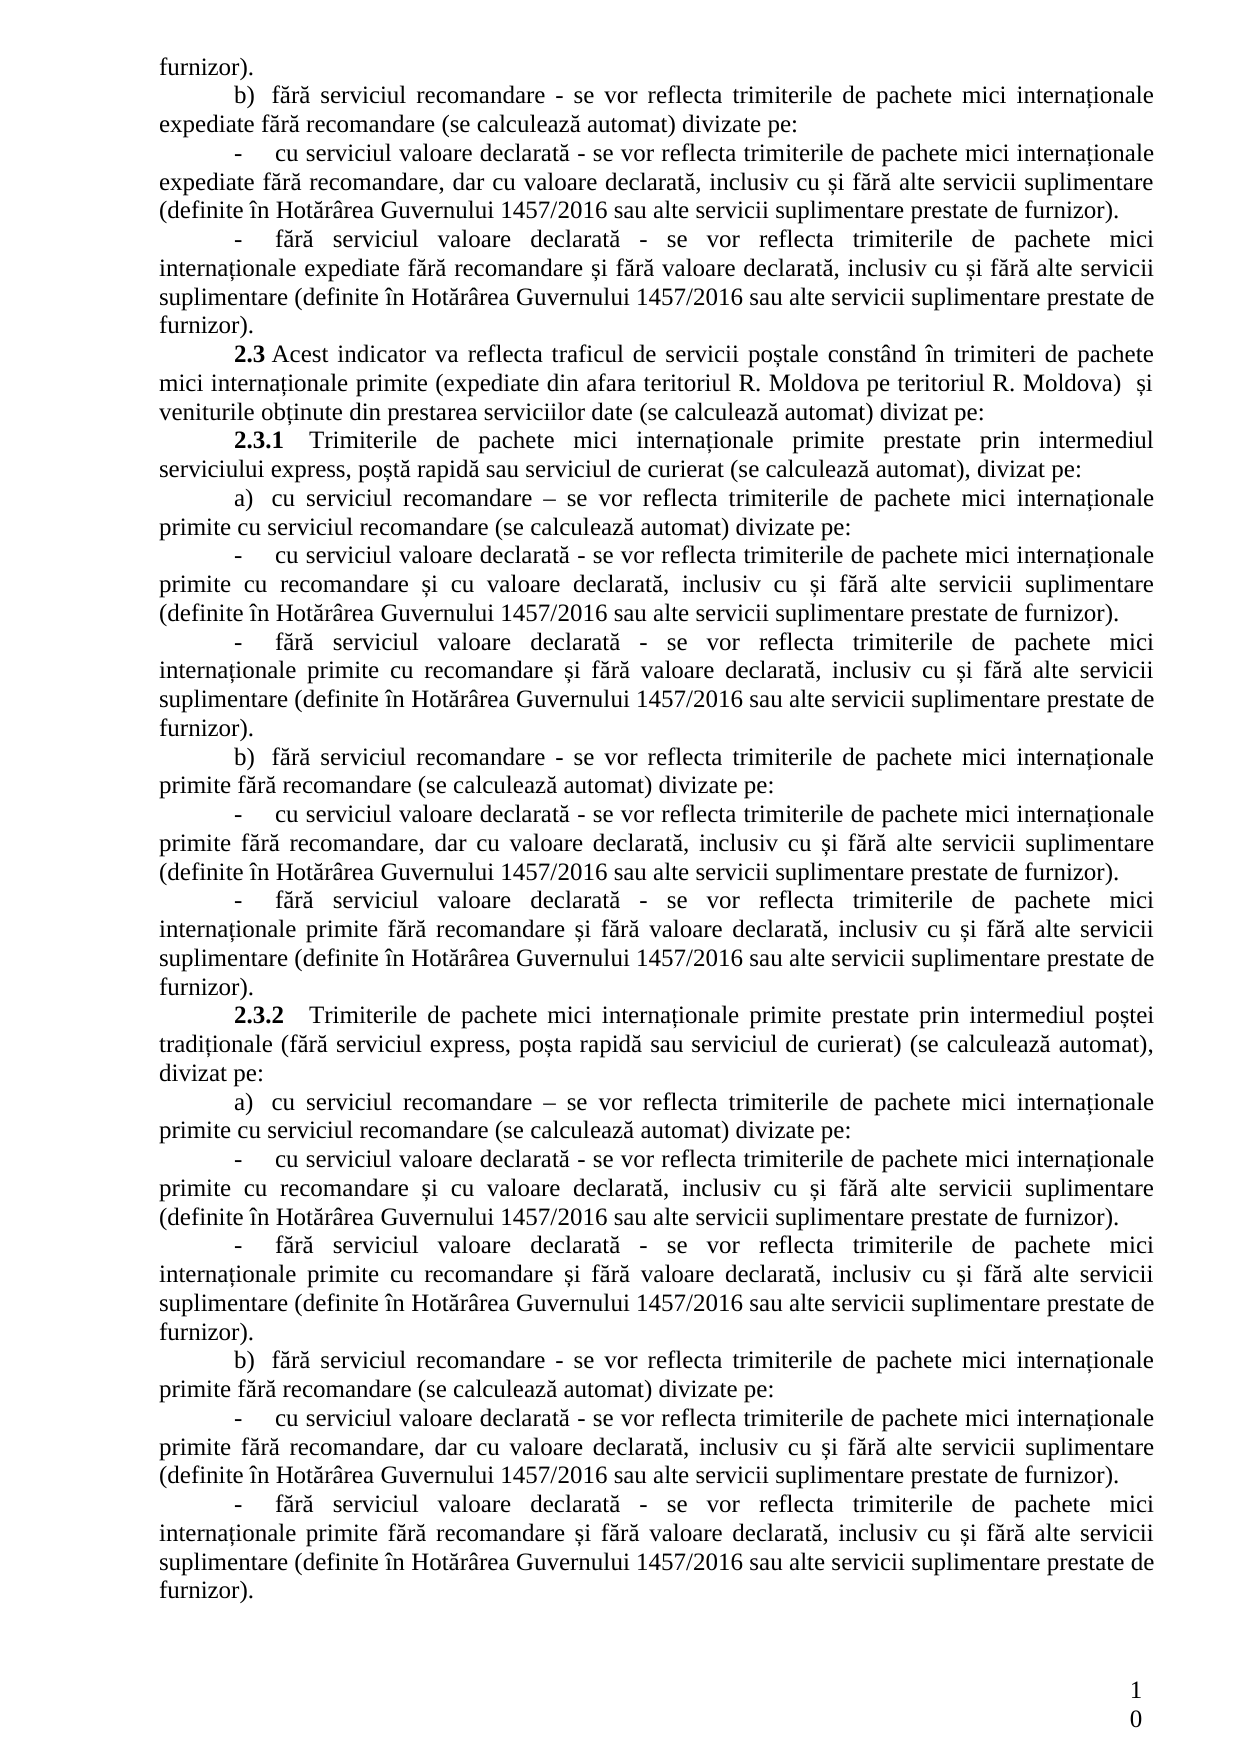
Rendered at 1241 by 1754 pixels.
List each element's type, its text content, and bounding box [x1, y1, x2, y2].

list cu serviciul valoare declarată - se vor reflecta trimiterile de pachete mici internaționale primite fără recomandare, dar cu valoare declarată, inclusiv cu și fără alte servicii suplimentare (definite în Hotărârea Guvernului 1457/2016 sau alte servicii suplimentare prestate de furnizor). [159, 1403, 1155, 1489]
list Trimiterile de pachete mici internaționale primite prestate prin intermediul serviciului express, poștă rapidă sau serviciul de curierat (se calculează automat), divizat pe: [159, 426, 1155, 483]
list fără serviciul valoare declarată - se vor reflecta trimiterile de pachete mici internaționale primite cu recomandare și fără valoare declarată, inclusiv cu și fără alte servicii suplimentare (definite în Hotărârea Guvernului 1457/2016 sau alte servicii suplimentare prestate de furnizor). [159, 627, 1155, 742]
list fără serviciul valoare declarată - se vor reflecta trimiterile de pachete mici internaționale primite fără recomandare și fără valoare declarată, inclusiv cu și fără alte servicii suplimentare (definite în Hotărârea Guvernului 1457/2016 sau alte servicii suplimentare prestate de furnizor). [159, 886, 1155, 1001]
list cu serviciul recomandare – se vor reflecta trimiterile de pachete mici internaționale primite cu serviciul recomandare (se calculează automat) divizate pe: [159, 483, 1155, 541]
list fără serviciul valoare declarată - se vor reflecta trimiterile de pachete mici internaționale primite cu recomandare și fără valoare declarată, inclusiv cu și fără alte servicii suplimentare (definite în Hotărârea Guvernului 1457/2016 sau alte servicii suplimentare prestate de furnizor). [159, 1231, 1155, 1346]
list Acest indicator va reflecta traficul de servicii poștale constând în trimiteri de pachete mici internaționale primite (expediate din afara teritoriul R. Moldova pe teritoriul R. Moldova) și veniturile obținute din prestarea serviciilor date (se calculează automat) divizat pe: [159, 339, 1155, 426]
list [159, 52, 1155, 81]
list cu serviciul recomandare – se vor reflecta trimiterile de pachete mici internaționale primite cu serviciul recomandare (se calculează automat) divizate pe: [159, 1087, 1155, 1144]
list cu serviciul valoare declarată - se vor reflecta trimiterile de pachete mici internaționale expediate fără recomandare, dar cu valoare declarată, inclusiv cu și fără alte servicii suplimentare (definite în Hotărârea Guvernului 1457/2016 sau alte servicii suplimentare prestate de furnizor). [159, 138, 1155, 224]
list cu serviciul valoare declarată - se vor reflecta trimiterile de pachete mici internaționale primite fără recomandare, dar cu valoare declarată, inclusiv cu și fără alte servicii suplimentare (definite în Hotărârea Guvernului 1457/2016 sau alte servicii suplimentare prestate de furnizor). [159, 799, 1155, 886]
list fără serviciul recomandare - se vor reflecta trimiterile de pachete mici internaționale primite fără recomandare (se calculează automat) divizate pe: [159, 1346, 1155, 1403]
list fără serviciul valoare declarată - se vor reflecta trimiterile de pachete mici internaționale primite fără recomandare și fără valoare declarată, inclusiv cu și fără alte servicii suplimentare (definite în Hotărârea Guvernului 1457/2016 sau alte servicii suplimentare prestate de furnizor). [159, 1489, 1155, 1604]
list cu serviciul valoare declarată - se vor reflecta trimiterile de pachete mici internaționale primite cu recomandare și cu valoare declarată, inclusiv cu și fără alte servicii suplimentare (definite în Hotărârea Guvernului 1457/2016 sau alte servicii suplimentare prestate de furnizor). [159, 541, 1155, 627]
list fără serviciul recomandare - se vor reflecta trimiterile de pachete mici internaționale primite fără recomandare (se calculează automat) divizate pe: [159, 742, 1155, 799]
list Trimiterile de pachete mici internaționale primite prestate prin intermediul poștei tradiționale (fără serviciul express, poșta rapidă sau serviciul de curierat) (se calculează automat), divizat pe: [159, 1001, 1155, 1087]
list cu serviciul valoare declarată - se vor reflecta trimiterile de pachete mici internaționale primite cu recomandare și cu valoare declarată, inclusiv cu și fără alte servicii suplimentare (definite în Hotărârea Guvernului 1457/2016 sau alte servicii suplimentare prestate de furnizor). [159, 1144, 1155, 1231]
list fără serviciul recomandare - se vor reflecta trimiterile de pachete mici internaționale expediate fără recomandare (se calculează automat) divizate pe: [159, 81, 1155, 138]
